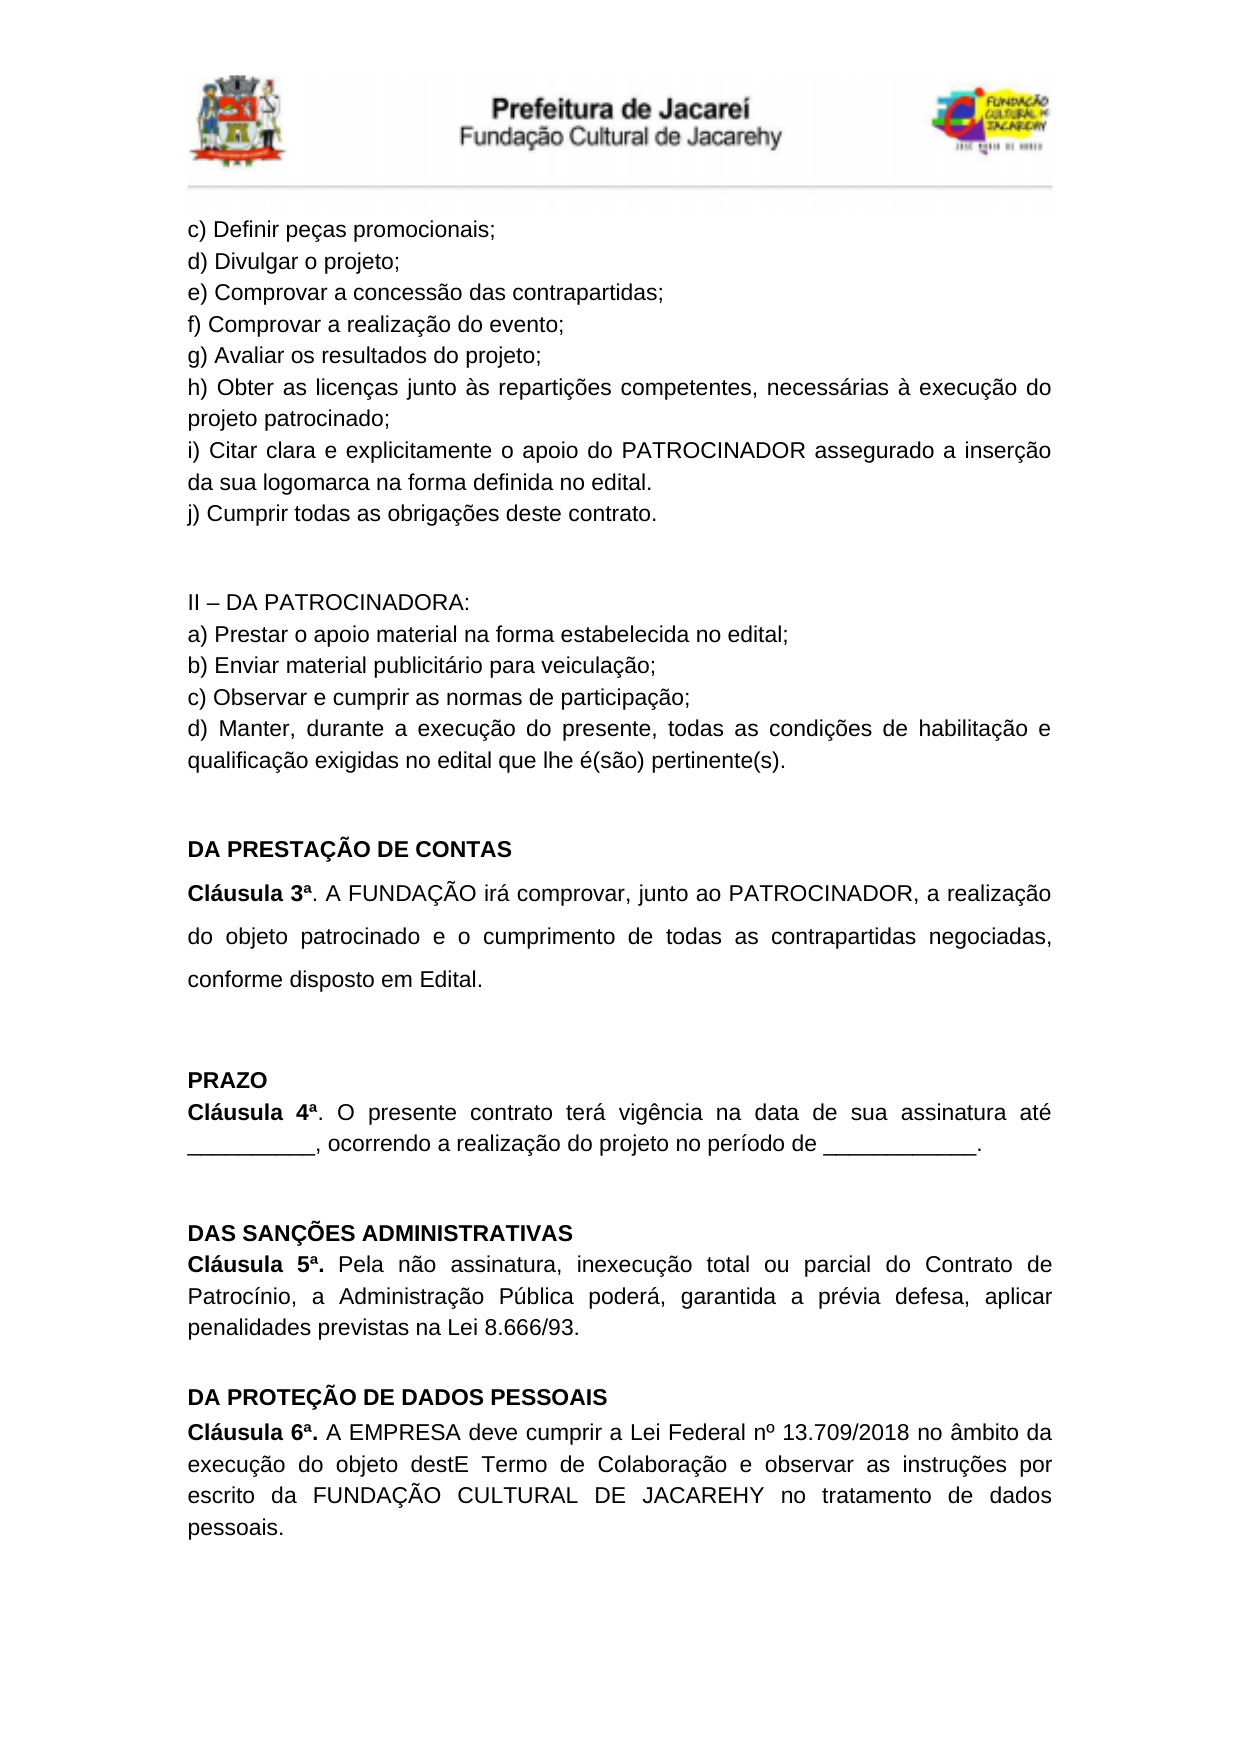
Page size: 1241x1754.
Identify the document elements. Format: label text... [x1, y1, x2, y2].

text DA PRESTAÇÃO DE CONTAS [187, 836, 1053, 862]
text c) Observar e cumprir as normas de participação; [187, 684, 1053, 710]
text b) Enviar material publicitário para veiculação; [187, 652, 1053, 679]
text c) Definir peças promocionais; [187, 216, 1053, 242]
text DAS SANÇÕES ADMINISTRATIVAS [187, 1219, 1053, 1246]
text h) Obter as licenças junto às repartições competentes, necessárias à execução do projeto patrocinado; [187, 374, 1053, 432]
text j) Cumprir todas as obrigações deste contrato. [187, 500, 1053, 526]
text II – DA PATROCINADORA: [187, 589, 1053, 616]
text e) Comprovar a concessão das contrapartidas; [187, 279, 1053, 306]
text PRAZO [187, 1067, 1053, 1094]
picture [187, 75, 1053, 213]
text i) Citar clara e explicitamente o apoio do PATROCINADOR assegurado a inserção da sua logomarca na forma definida no edital. [187, 437, 1053, 495]
text g) Avaliar os resultados do projeto; [187, 342, 1053, 369]
text a) Prestar o apoio material na forma estabelecida no edital; [187, 621, 1053, 647]
text d) Manter, durante a execução do presente, todas as condições de habilitação e qualificação exigidas no edital que lhe é(são) pertinente(s). [187, 715, 1053, 773]
text Cláusula 5ª. Pela não assinatura, inexecução total ou parcial do Contrato de Patrocínio, a Administração Pública poderá, garantida a prévia defesa, aplicar penalidades previstas na Lei 8.666/93. [187, 1251, 1053, 1341]
text d) Divulgar o projeto; [187, 248, 1053, 274]
text Cláusula 4ª. O presente contrato terá vigência na data de sua assinatura até __________, ocorrendo a realização do projeto no período de ____________. [187, 1099, 1053, 1157]
text f) Comprovar a realização do evento; [187, 311, 1053, 337]
text Cláusula 6ª. A EMPRESA deve cumprir a Lei Federal nº 13.709/2018 no âmbito da execução do objeto destE Termo de Colaboração e observar as instruções por escrito da FUNDAÇÃO CULTURAL DE JACAREHY no tratamento de dados pessoais. [187, 1419, 1053, 1540]
text DA PROTEÇÃO DE DADOS PESSOAIS [187, 1383, 1053, 1410]
text Cláusula 3ª. A FUNDAÇÃO irá comprovar, junto ao PATROCINADOR, a realização do objeto patrocinado e o cumprimento de todas as contrapartidas negociadas, conforme disposto em Edital. [187, 879, 1053, 993]
